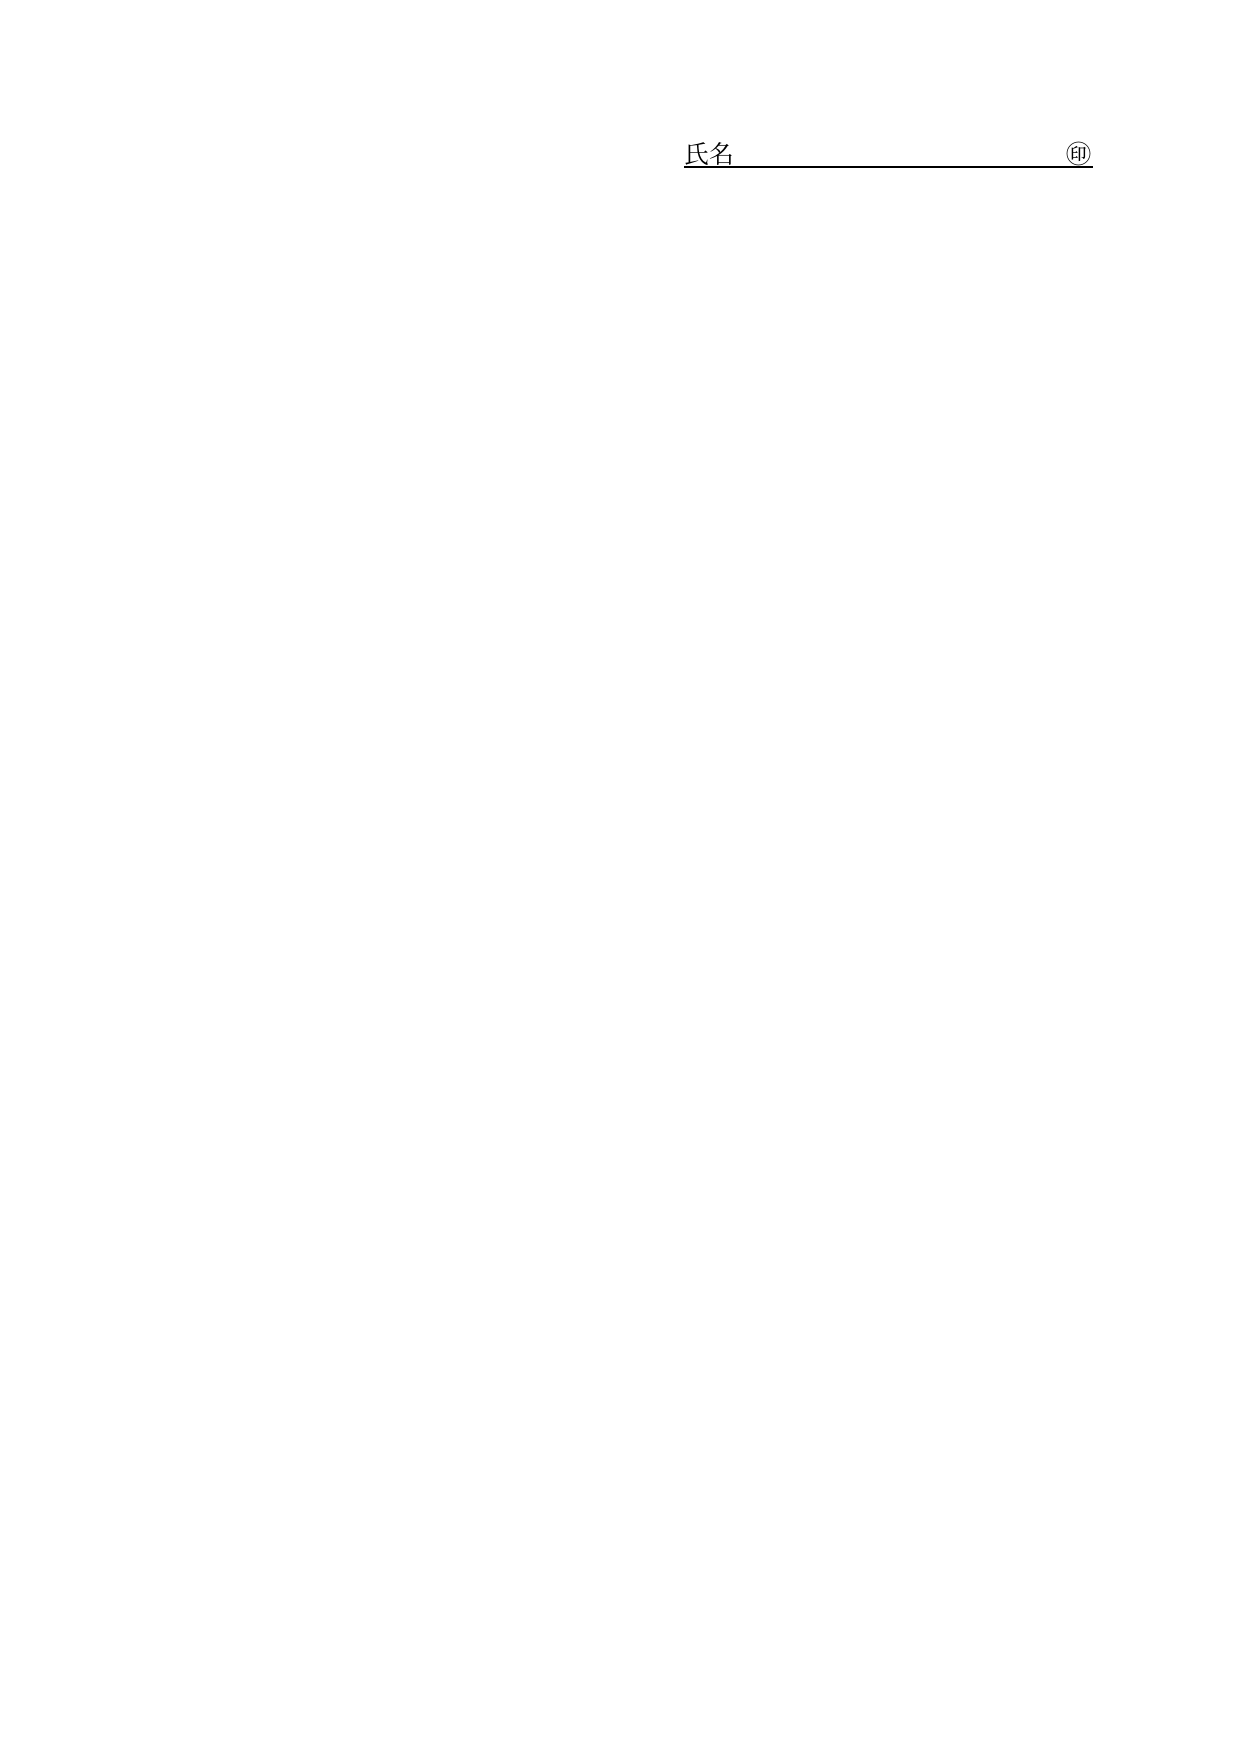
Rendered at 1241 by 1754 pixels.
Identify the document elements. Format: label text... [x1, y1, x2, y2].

text 氏名 ㊞ [148, 118, 1092, 187]
